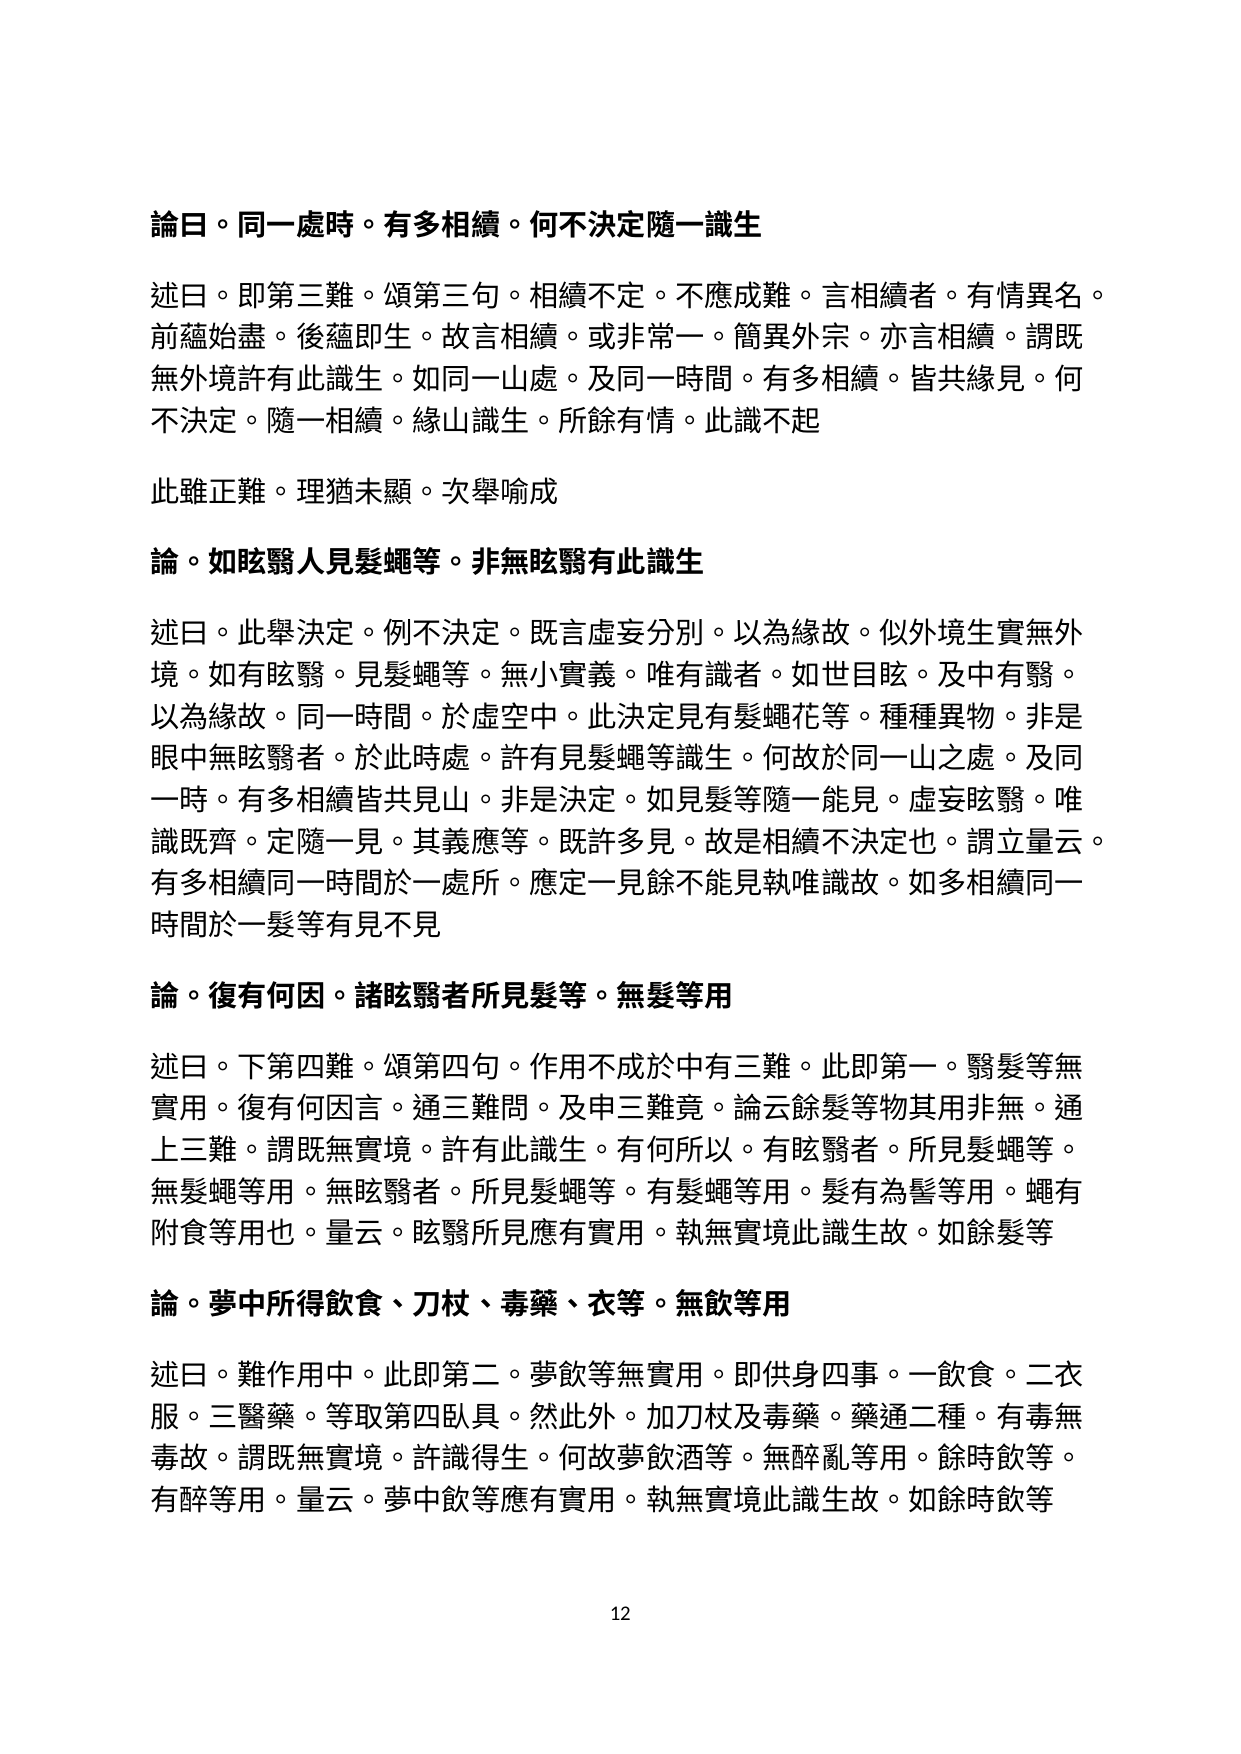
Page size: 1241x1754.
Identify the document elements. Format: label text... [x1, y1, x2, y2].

text 述曰。難作用中。此即第二。夢飲等無實用。即供身四事。一飲食。二衣服。三醫藥。等取第四臥具。然此外。加刀杖及毒藥。藥通二種。有毒無毒故。謂既無實境。許識得生。何故夢飲酒等。無醉亂等用。餘時飲等。有醉等用。量云。夢中飲等應有實用。執無實境此識生故。如餘時飲等 [150, 1352, 1090, 1519]
text 論。如眩翳人見髮蠅等。非無眩翳有此識生 [150, 539, 1090, 581]
text 論曰。同一處時。有多相續。何不決定隨一識生 [150, 202, 1090, 244]
text 述曰。即第三難。頌第三句。相續不定。不應成難。言相續者。有情異名。前蘊始盡。後蘊即生。故言相續。或非常一。簡異外宗。亦言相續。謂既無外境許有此識生。如同一山處。及同一時間。有多相續。皆共緣見。何不決定。隨一相續。緣山識生。所餘有情。此識不起 [150, 273, 1090, 439]
text 論。復有何因。諸眩翳者所見髮等。無髮等用 [150, 973, 1090, 1014]
text 述曰。此舉決定。例不決定。既言虛妄分別。以為緣故。似外境生實無外境。如有眩翳。見髮蠅等。無小實義。唯有識者。如世目眩。及中有翳。以為緣故。同一時間。於虛空中。此決定見有髮蠅花等。種種異物。非是眼中無眩翳者。於此時處。許有見髮蠅等識生。何故於同一山之處。及同一時。有多相續皆共見山。非是決定。如見髮等隨一能見。虛妄眩翳。唯識既齊。定隨一見。其義應等。既許多見。故是相續不決定也。謂立量云。有多相續同一時間於一處所。應定一見餘不能見執唯識故。如多相續同一時間於一髮等有見不見 [150, 610, 1090, 944]
text 此雖正難。理猶未顯。次舉喻成 [150, 469, 1090, 510]
text 論。夢中所得飲食、刀杖、毒藥、衣等。無飲等用 [150, 1281, 1090, 1323]
text 述曰。下第四難。頌第四句。作用不成於中有三難。此即第一。翳髮等無實用。復有何因言。通三難問。及申三難竟。論云餘髮等物其用非無。通上三難。謂既無實境。許有此識生。有何所以。有眩翳者。所見髮蠅等。無髮蠅等用。無眩翳者。所見髮蠅等。有髮蠅等用。髮有為髻等用。蠅有附食等用也。量云。眩翳所見應有實用。執無實境此識生故。如餘髮等 [150, 1044, 1090, 1252]
